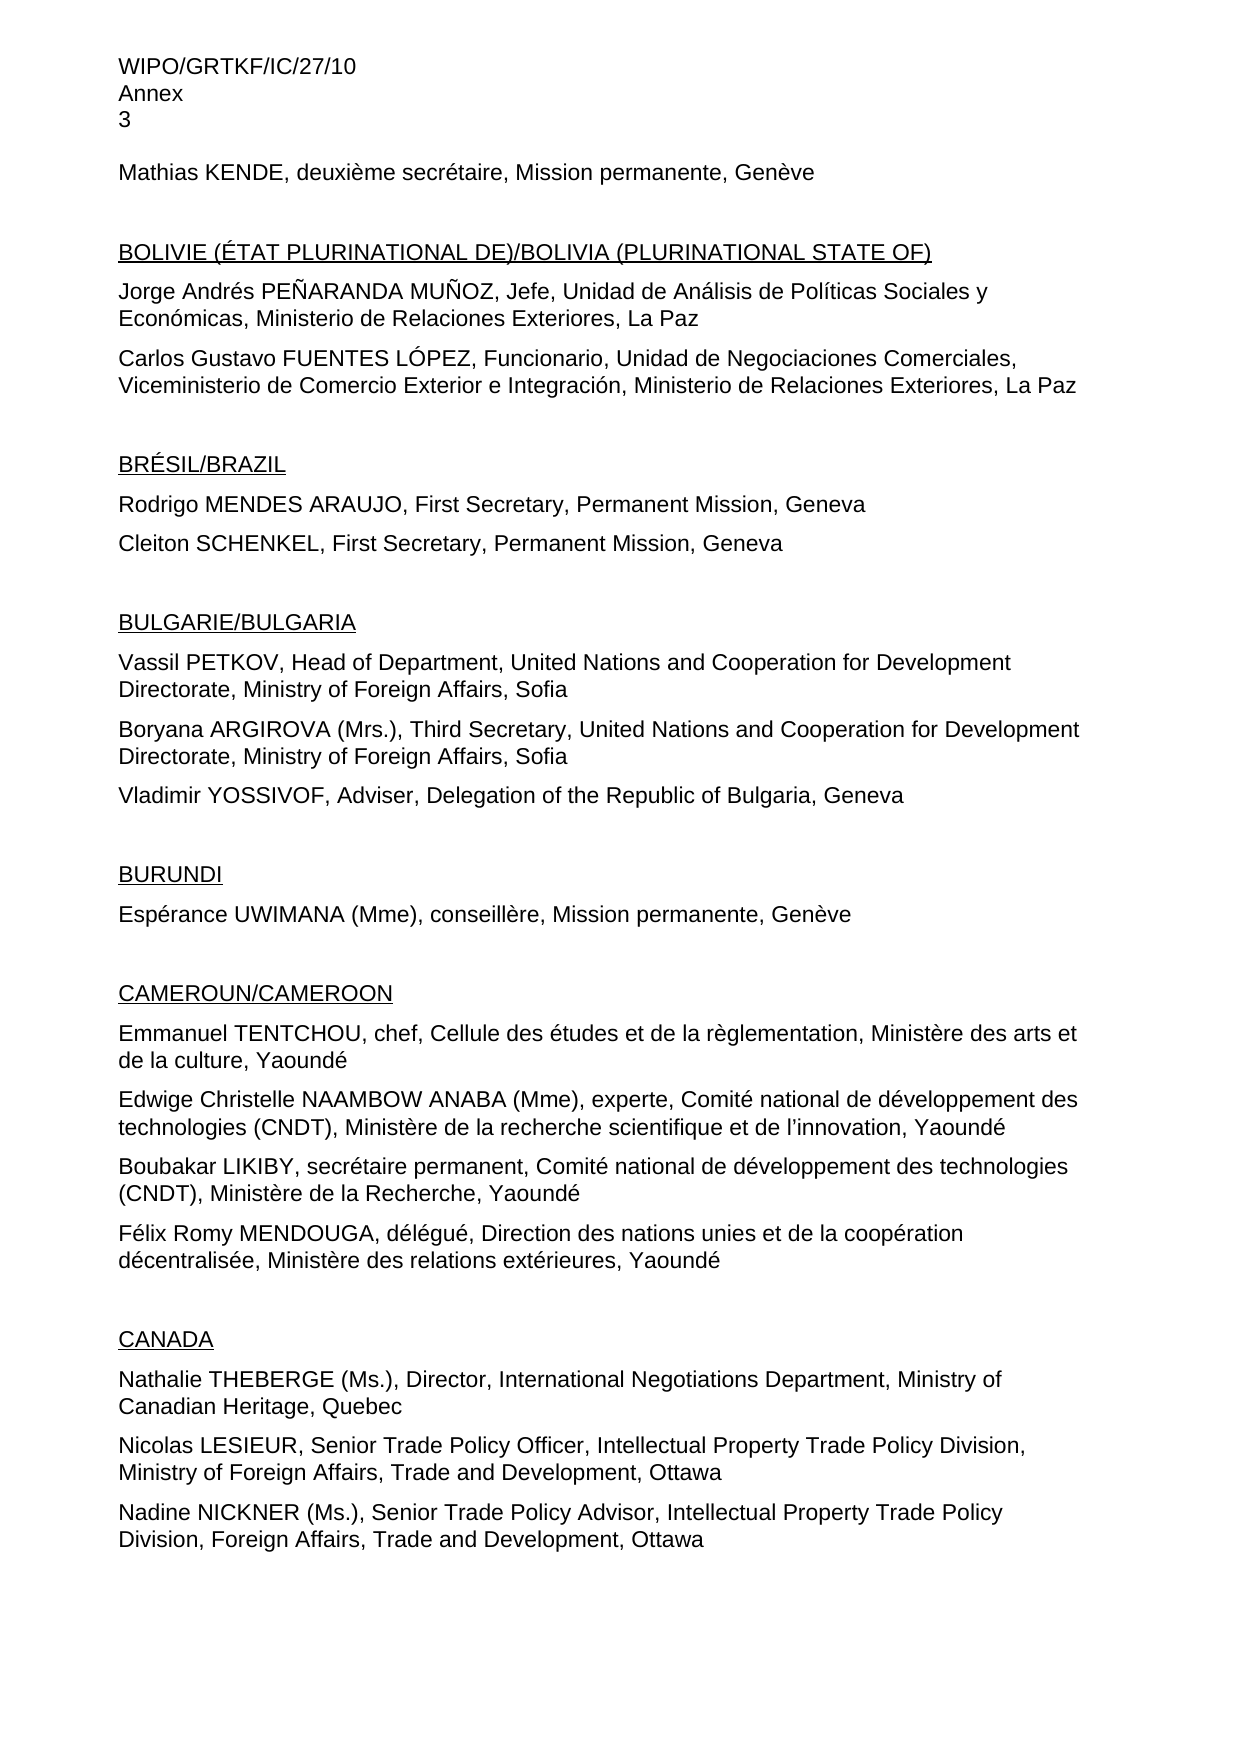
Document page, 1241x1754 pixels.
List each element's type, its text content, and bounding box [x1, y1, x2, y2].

text Jorge Andrés PEÑARANDA MUÑOZ, Jefe, Unidad de Análisis de Políticas Sociales y Económicas, Ministerio de Relaciones Exteriores, La Paz [118, 277, 1092, 331]
text Nathalie THEBERGE (Ms.), Director, International Negotiations Department, Ministry of Canadian Heritage, Quebec [118, 1365, 1092, 1419]
text CANADA [118, 1325, 1092, 1352]
text Boubakar LIKIBY, secrétaire permanent, Comité national de développement des technologies (CNDT), Ministère de la Recherche, Yaoundé [118, 1152, 1092, 1206]
text CAMEROUN/CAMEROON [118, 979, 1092, 1006]
text BULGARIE/BULGARIA [118, 608, 1092, 636]
text Espérance UWIMANA (Mme), conseillère, Mission permanente, Genève [118, 900, 1092, 927]
text Boryana ARGIROVA (Mrs.), Third Secretary, United Nations and Cooperation for Development Directorate, Ministry of Foreign Affairs, Sofia [118, 715, 1092, 769]
text Cleiton SCHENKEL, First Secretary, Permanent Mission, Geneva [118, 529, 1092, 556]
text BURUNDI [118, 861, 1092, 888]
text Emmanuel TENTCHOU, chef, Cellule des études et de la règlementation, Ministère des arts et de la culture, Yaoundé [118, 1019, 1092, 1073]
text Vladimir YOSSIVOF, Adviser, Delegation of the Republic of Bulgaria, Geneva [118, 781, 1092, 808]
text BRÉSIL/BRAZIL [118, 450, 1092, 477]
text BOLIVIE (ÉTAT PLURINATIONAL DE)/BOLIVIA (PLURINATIONAL STATE OF) [118, 238, 1092, 265]
text Rodrigo MENDES ARAUJO, First Secretary, Permanent Mission, Geneva [118, 490, 1092, 517]
text Nicolas LESIEUR, Senior Trade Policy Officer, Intellectual Property Trade Policy Division, Ministry of Foreign Affairs, Trade and Development, Ottawa [118, 1431, 1092, 1486]
text Carlos Gustavo FUENTES LÓPEZ, Funcionario, Unidad de Negociaciones Comerciales, Viceministerio de Comercio Exterior e Integración, Ministerio de Relaciones Exteriores, La Paz [118, 344, 1092, 398]
text Félix Romy MENDOUGA, délégué, Direction des nations unies et de la coopération décentralisée, Ministère des relations extérieures, Yaoundé [118, 1219, 1092, 1273]
text Edwige Christelle NAAMBOW ANABA (Mme), experte, Comité national de développement des technologies (CNDT), Ministère de la recherche scientifique et de l’innovation, Yaoundé [118, 1086, 1092, 1140]
text Mathias KENDE, deuxième secrétaire, Mission permanente, Genève [118, 158, 1092, 186]
text Vassil PETKOV, Head of Department, United Nations and Cooperation for Development Directorate, Ministry of Foreign Affairs, Sofia [118, 648, 1092, 702]
text Nadine NICKNER (Ms.), Senior Trade Policy Advisor, Intellectual Property Trade Policy Division, Foreign Affairs, Trade and Development, Ottawa [118, 1498, 1092, 1552]
